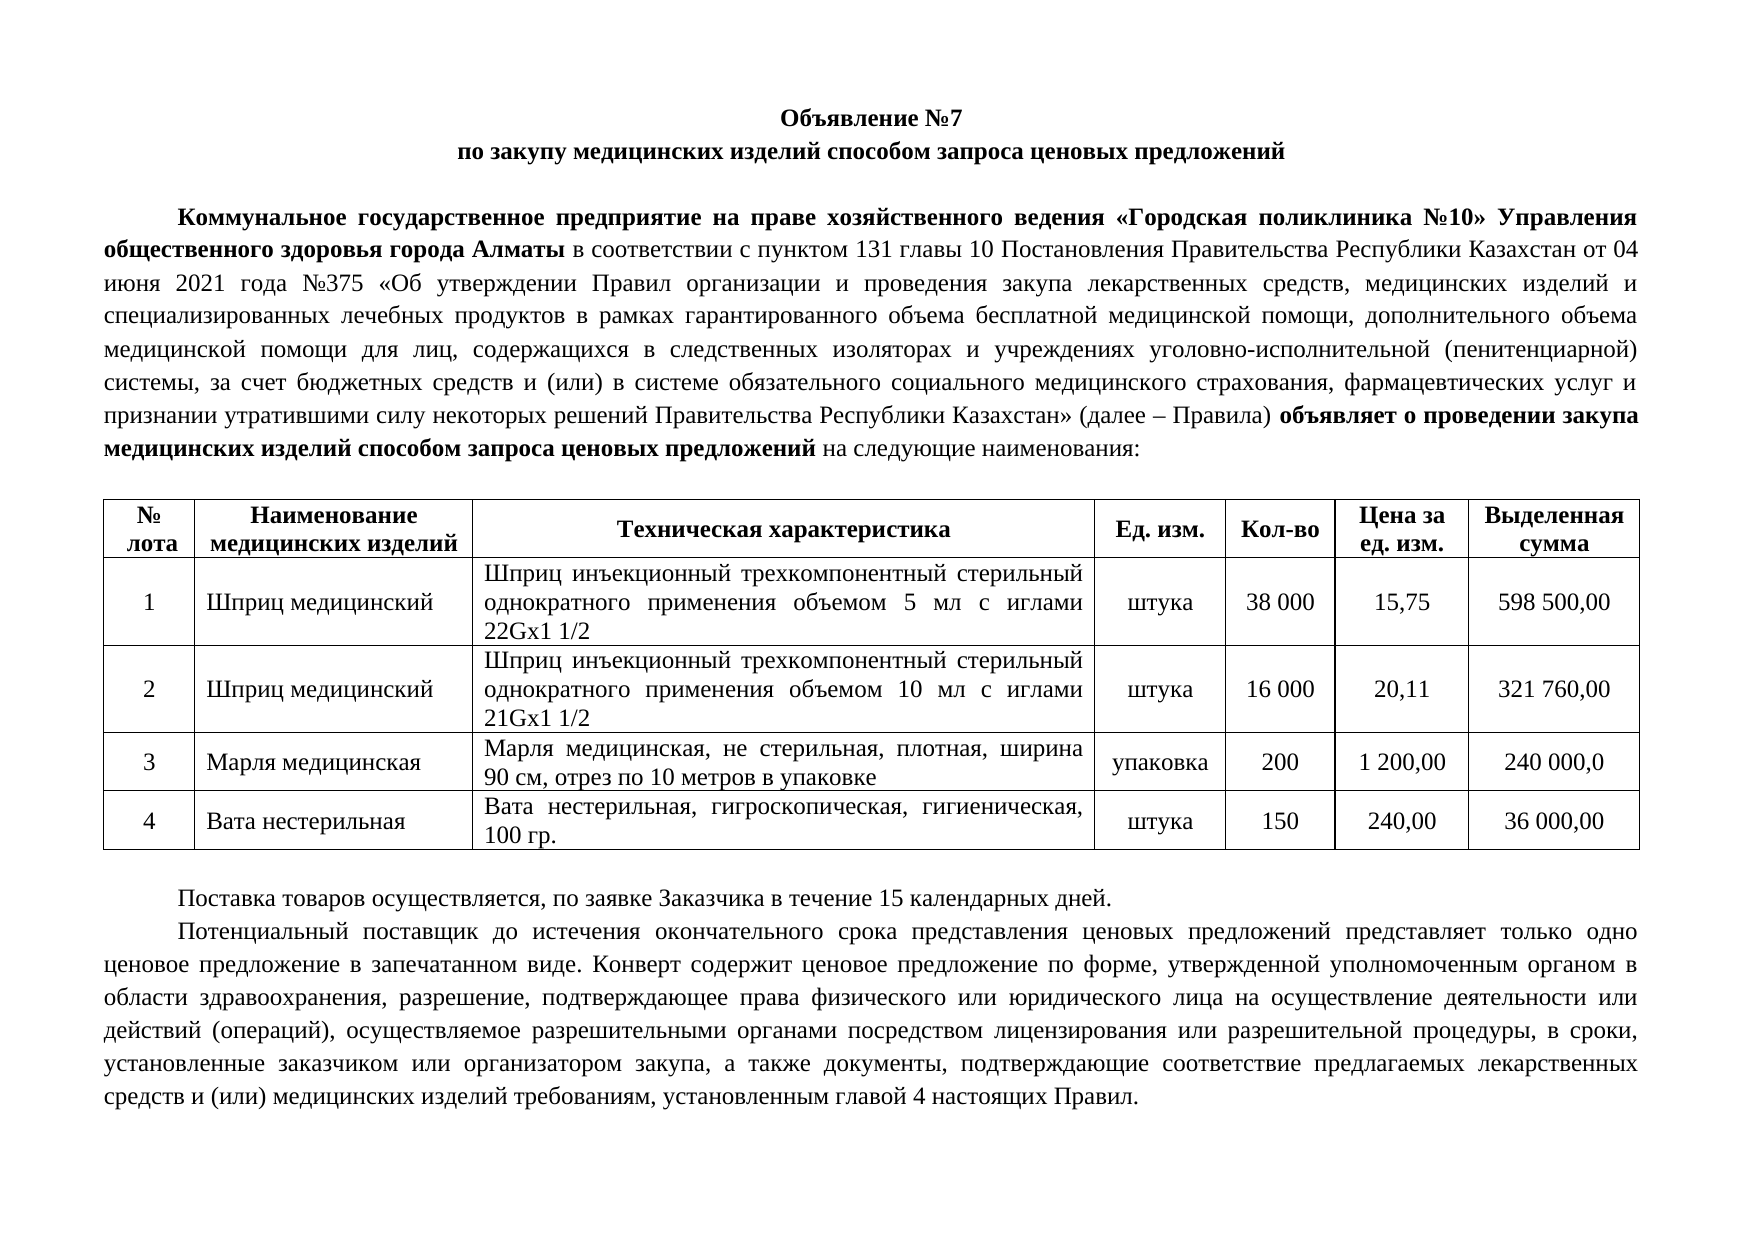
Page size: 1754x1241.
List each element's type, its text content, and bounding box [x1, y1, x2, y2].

table_header Выделенная сумма [1469, 500, 1639, 557]
table_cell 16 000 [1226, 646, 1334, 732]
table_cell штука [1095, 791, 1225, 849]
text Коммунальное государственное предприятие на праве хозяйственного ведения «Городская поликлиника №10» Управления общественного здоровья города Алматы в соответствии с пунктом 131 главы 10 Постановления Правительства Республики Казахстан от 04 июня 2021 года №375 «Об утверждении Правил организации и проведения закупа лекарственных средств, медицинских изделий и специализированных лечебных продуктов в рамках гарантированного объема бесплатной медицинской помощи, дополнительного объема медицинской помощи для лиц, содержащихся в следственных изоляторах и учреждениях уголовно-исполнительной (пенитенциарной) системы, за счет бюджетных средств и (или) в системе обязательного социального медицинского страхования, фармацевтических услуг и признании утратившими силу некоторых решений Правительства Республики Казахстан» (далее – Правила) объявляет о проведении закупа медицинских изделий способом запроса ценовых предложений на следующие наименования: [103, 202, 1639, 461]
text по закупу медицинских изделий способом запроса ценовых предложений [103, 136, 1639, 165]
table_header Техническая характеристика [473, 500, 1094, 557]
table_header Кол-во [1226, 500, 1334, 557]
table_cell Шприц инъекционный трехкомпонентный стерильный однократного применения объемом 5 мл с иглами 22Gx1 1/2 [473, 558, 1094, 644]
table_cell 240,00 [1336, 791, 1468, 849]
table_cell Шприц медицинский [195, 646, 472, 732]
text Поставка товаров осуществляется, по заявке Заказчика в течение 15 календарных дней. [103, 883, 1639, 912]
table_cell 4 [104, 791, 194, 849]
table_cell 1 200,00 [1336, 733, 1468, 790]
table_header № лота [104, 500, 194, 557]
table_header Цена за ед. изм. [1336, 500, 1468, 557]
table_cell 1 [104, 558, 194, 644]
table_cell 38 000 [1226, 558, 1334, 644]
table_cell 200 [1226, 733, 1334, 790]
table_cell Вата нестерильная [195, 791, 472, 849]
table_cell 598 500,00 [1469, 558, 1639, 644]
text Объявление №7 [103, 103, 1639, 132]
table_header Ед. изм. [1095, 500, 1225, 557]
table_cell 36 000,00 [1469, 791, 1639, 849]
table_cell 15,75 [1336, 558, 1468, 644]
table_cell 2 [104, 646, 194, 732]
table_header Наименование медицинских изделий [195, 500, 472, 557]
table_cell 321 760,00 [1469, 646, 1639, 732]
text Потенциальный поставщик до истечения окончательного срока представления ценовых предложений представляет только одно ценовое предложение в запечатанном виде. Конверт содержит ценовое предложение по форме, утвержденной уполномоченным органом в области здравоохранения, разрешение, подтверждающее права физического или юридического лица на осуществление деятельности или действий (операций), осуществляемое разрешительными органами посредством лицензирования или разрешительной процедуры, в сроки, установленные заказчиком или организатором закупа, а также документы, подтверждающие соответствие предлагаемых лекарственных средств и (или) медицинских изделий требованиям, установленным главой 4 настоящих Правил. [103, 916, 1639, 1110]
table_cell Вата нестерильная, гигроскопическая, гигиеническая, 100 гр. [473, 791, 1094, 849]
table_cell 3 [104, 733, 194, 790]
table_cell Шприц медицинский [195, 558, 472, 644]
table_cell штука [1095, 558, 1225, 644]
table_cell упаковка [1095, 733, 1225, 790]
table_cell 20,11 [1336, 646, 1468, 732]
table_cell Марля медицинская [195, 733, 472, 790]
table_cell Шприц инъекционный трехкомпонентный стерильный однократного применения объемом 10 мл с иглами 21Gx1 1/2 [473, 646, 1094, 732]
table_cell 240 000,0 [1469, 733, 1639, 790]
table_cell Марля медицинская, не стерильная, плотная, ширина 90 см, отрез по 10 метров в упаковке [473, 733, 1094, 790]
table_cell штука [1095, 646, 1225, 732]
table_cell 150 [1226, 791, 1334, 849]
